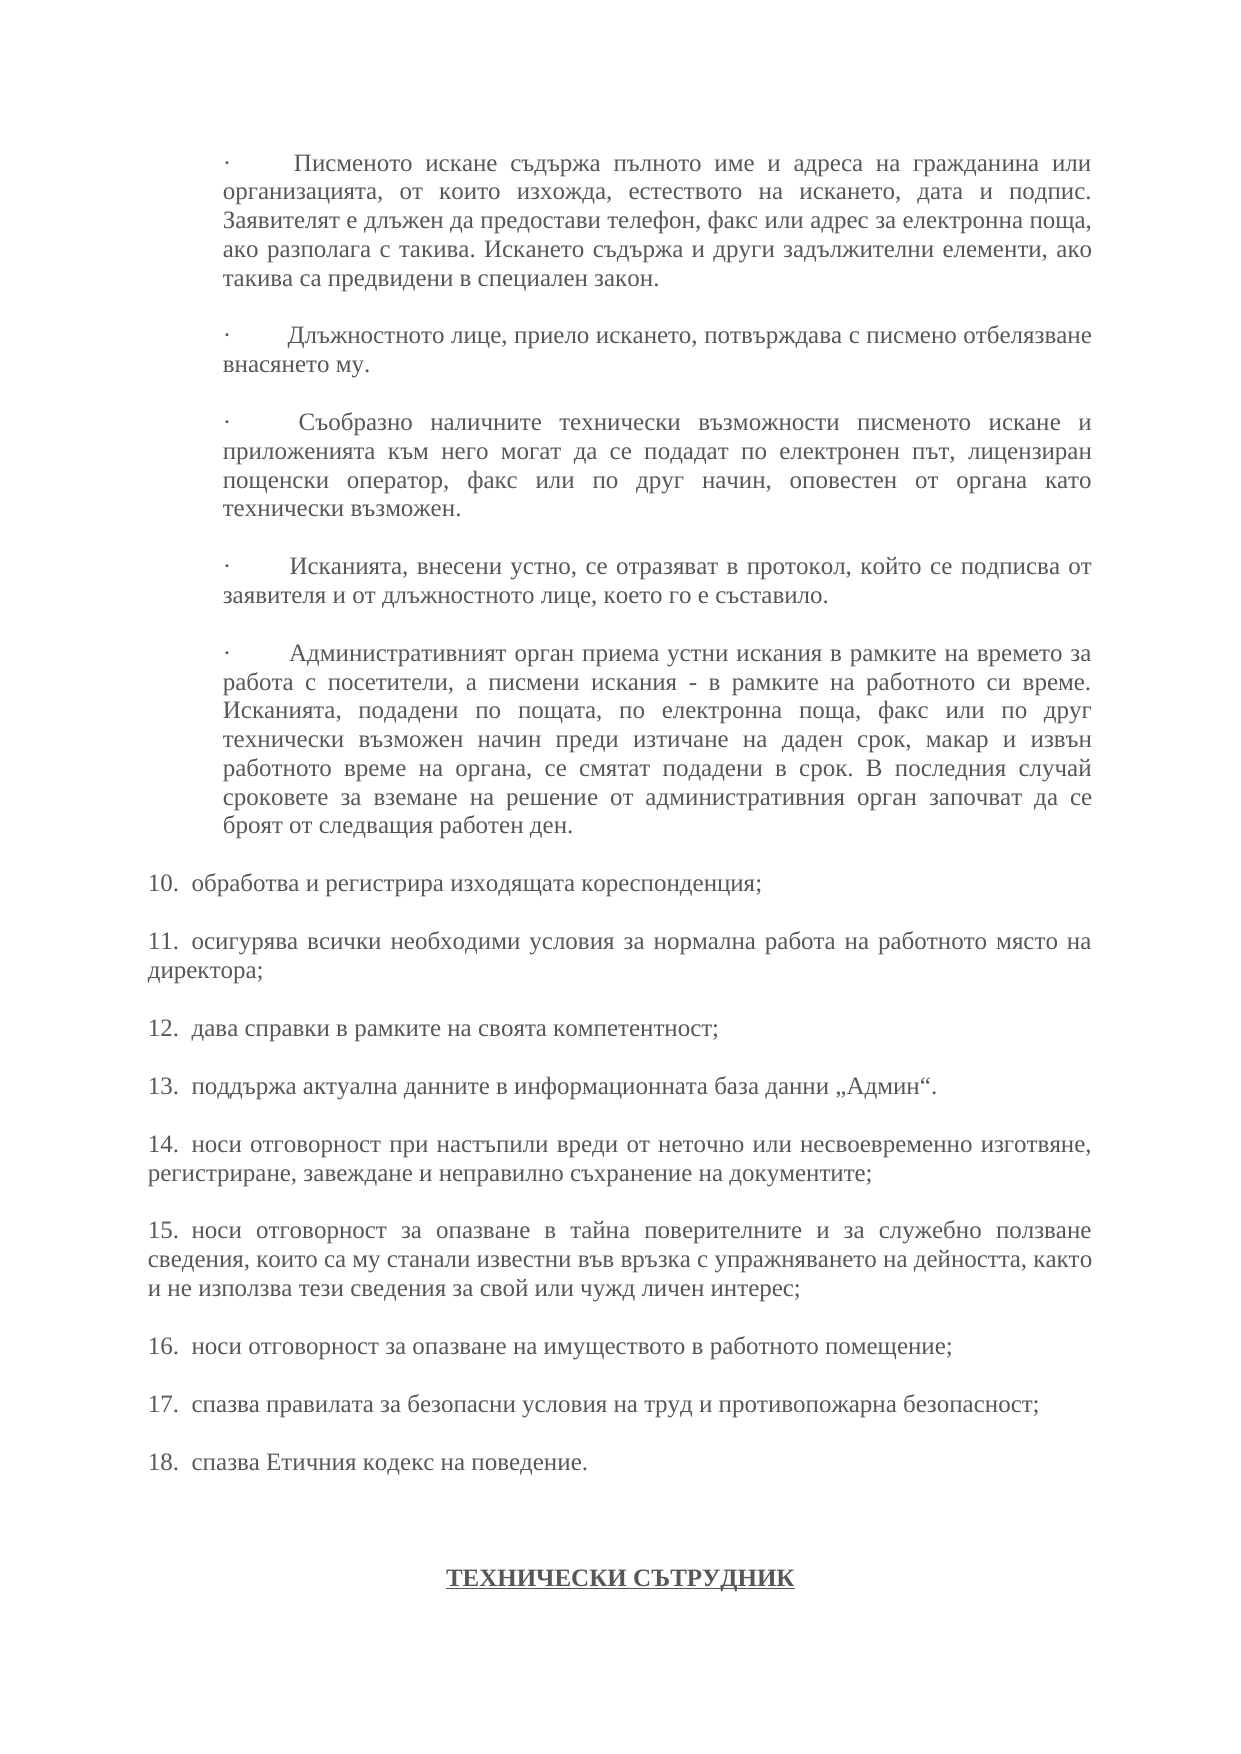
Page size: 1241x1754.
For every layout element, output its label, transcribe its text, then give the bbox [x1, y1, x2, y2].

text · Съобразно наличните технически възможности писменото искане и приложенията към него могат да се подадат по електронен път, лицензиран пощенски оператор, факс или по друг начин, оповестен от органа като технически възможен. [223, 407, 1093, 522]
text 18. спазва Етичния кодекс на поведение. [148, 1447, 1093, 1476]
text 10. обработва и регистрира изходящата кореспонденция; [148, 868, 1093, 897]
text · Писменото искане съдържа пълното име и адреса на гражданина или организацията, от които изхожда, естеството на искането, дата и подпис. Заявителят е длъжен да предостави телефон, факс или адрес за електронна поща, ако разполага с такива. Искането съдържа и други задължителни елементи, ако такива са предвидени в специален закон. [223, 148, 1093, 291]
text 14. носи отговорност при настъпили вреди от неточно или несвоевременно изготвяне, регистриране, завеждане и неправилно съхранение на документите; [148, 1129, 1093, 1186]
text 16. носи отговорност за опазване на имуществото в работното помещение; [148, 1331, 1093, 1360]
text · Исканията, внесени устно, се отразяват в протокол, който се подписва от заявителя и от длъжностното лице, което го е съставило. [223, 551, 1093, 609]
text · Административният орган приема устни искания в рамките на времето за работа с посетители, а писмени искания - в рамките на работното си време. Исканията, подадени по пощата, по електронна поща, факс или по друг технически възможен начин преди изтичане на даден срок, макар и извън работното време на органа, се смятат подадени в срок. В последния случай сроковете за вземане на решение от административния орган започват да се броят от следващия работен ден. [223, 638, 1093, 839]
text 13. поддържа актуална данните в информационната база данни „Админ“. [148, 1071, 1093, 1100]
text ТЕХНИЧЕСКИ СЪТРУДНИК [148, 1563, 1093, 1591]
text 17. спазва правилата за безопасни условия на труд и противопожарна безопасност; [148, 1389, 1093, 1418]
text 11. осигурява всички необходими условия за нормална работа на работното място на директора; [148, 926, 1093, 984]
text 15. носи отговорност за опазване в тайна поверителните и за служебно ползване сведения, които са му станали известни във връзка с упражняването на дейността, както и не използва тези сведения за свой или чужд личен интерес; [148, 1216, 1093, 1302]
text 12. дава справки в рамките на своята компетентност; [148, 1013, 1093, 1042]
text · Длъжностното лице, приело искането, потвърждава с писмено отбелязване внасянето му. [223, 321, 1093, 378]
